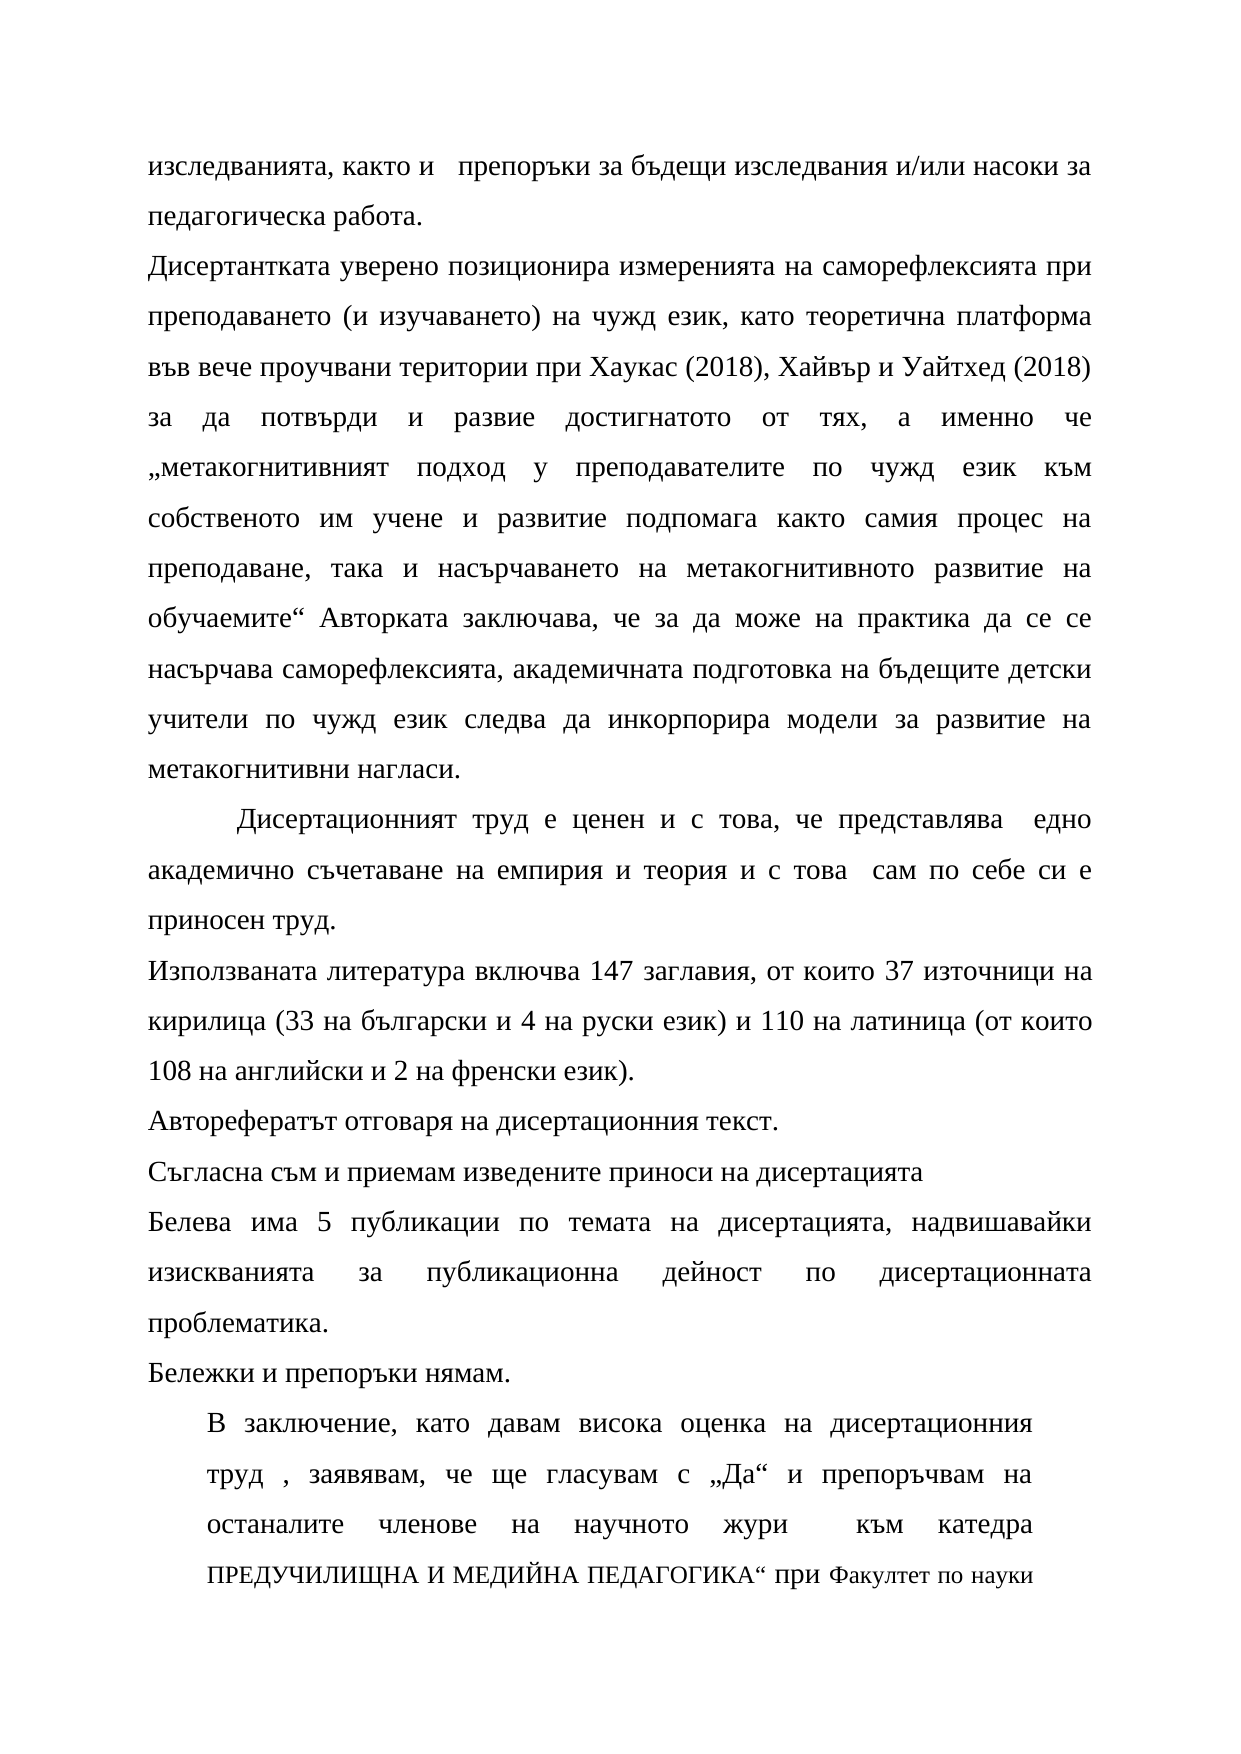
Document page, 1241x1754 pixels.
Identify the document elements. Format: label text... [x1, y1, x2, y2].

text Дисертантката уверено позиционира измеренията на саморефлексията при преподаването (и изучаването) на чужд език, като теоретична платформа във вече проучвани територии при Хаукас (2018), Хайвър и Уайтхед (2018) за да потвърди и развие достигнатото от тях, а именно че „метакогнитивният подход у преподавателите по чужд език към собственото им учене и развитие подпомага както самия процес на преподаване, така и насърчаването на метакогнитивното развитие на обучаемите“ Авторката заключава, че за да може на практика да се се насърчава саморефлексията, академичната подготовка на бъдещите детски учители по чужд език следва да инкорпорира модели за развитие на метакогнитивни нагласи. [148, 248, 1093, 785]
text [148, 148, 1093, 231]
text Авторефератът отговаря на дисертационния текст. [148, 1103, 1093, 1137]
text Съгласна съм и приемам изведените приноси на дисертацията [148, 1154, 1093, 1187]
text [207, 1405, 1033, 1590]
text Белева има 5 публикации по темата на дисертацията, надвишавайки изискванията за публикационна дейност по дисертационната проблематика. [148, 1204, 1093, 1338]
text Бележки и препоръки нямам. [148, 1355, 1093, 1389]
text Използваната литература включва 147 заглавия, от които 37 източници на кирилица (33 на български и 4 на руски език) и 110 на латиница (от които 108 на английски и 2 на френски език). [148, 953, 1093, 1087]
text Дисертационният труд е ценен и с това, че представлява едно академично съчетаване на емпирия и теория и с това сам по себе си е приносен труд. [148, 802, 1093, 936]
